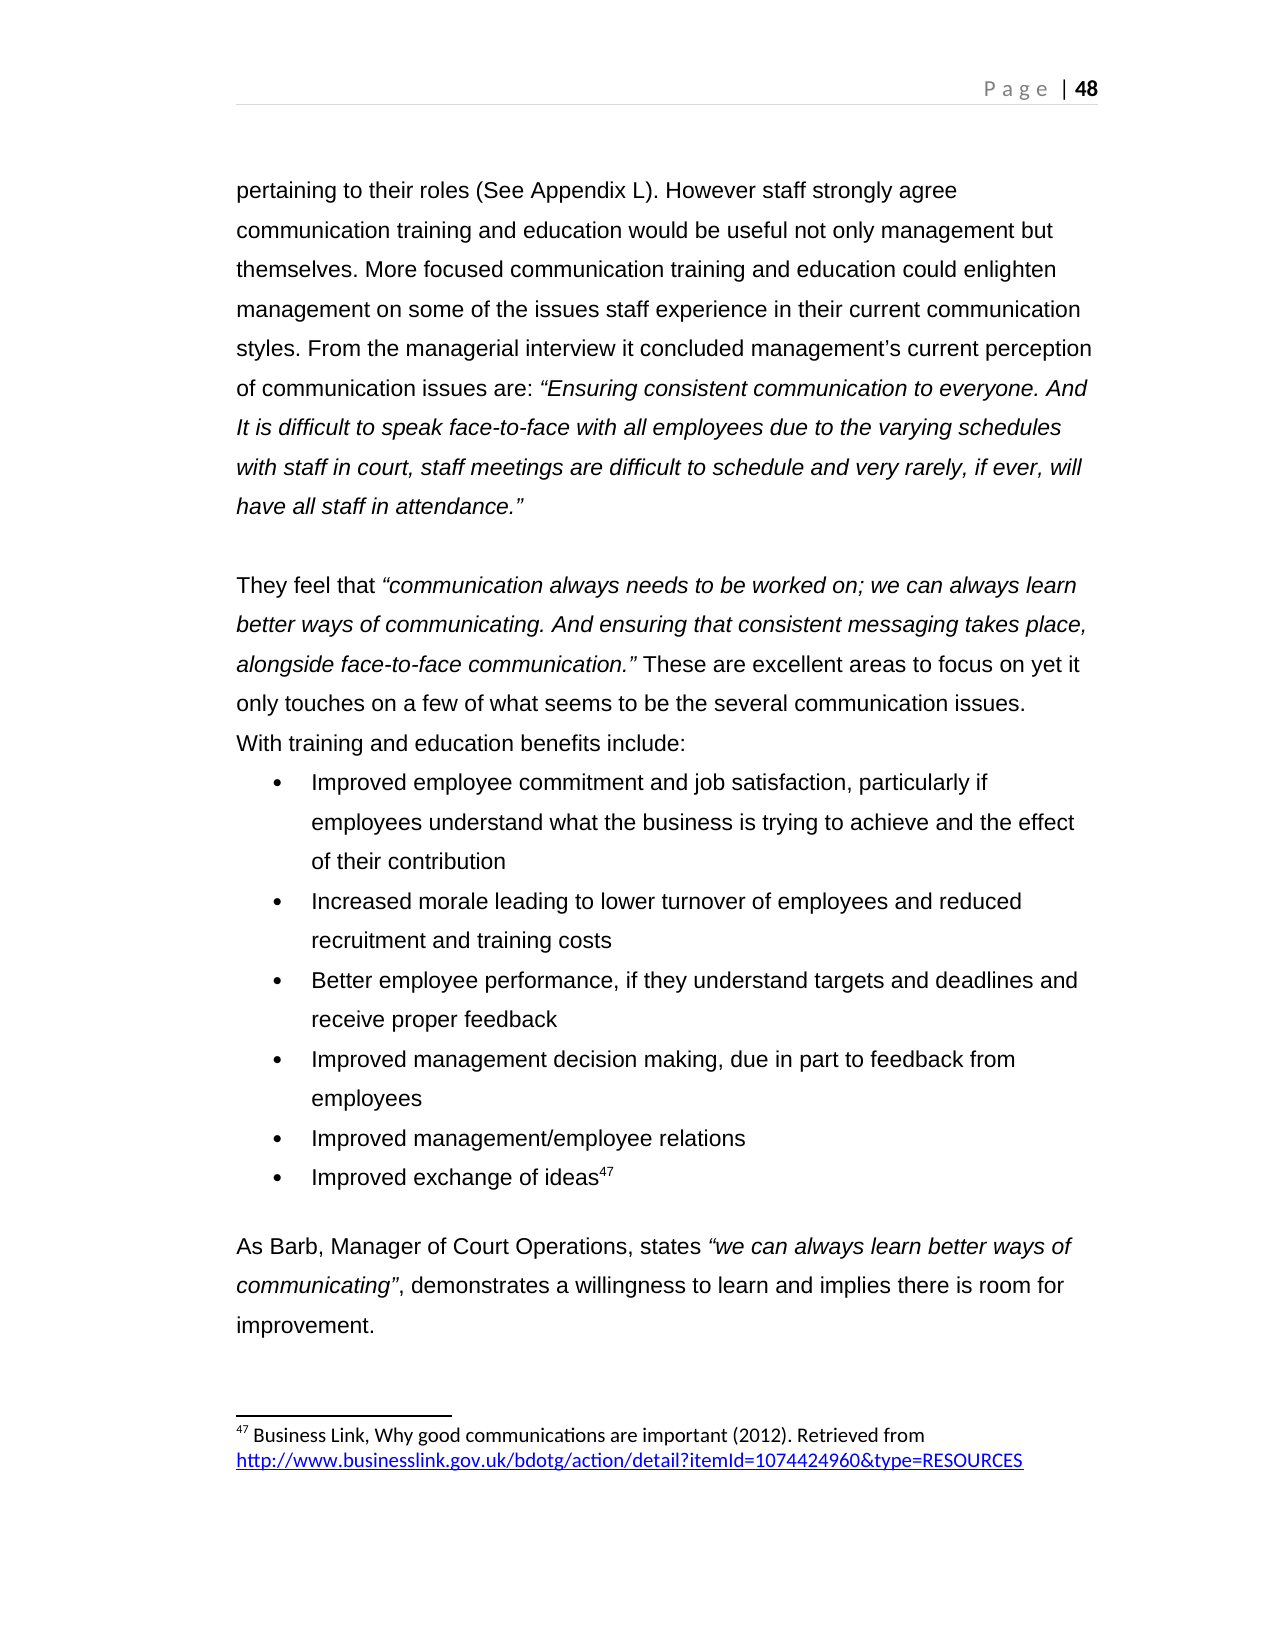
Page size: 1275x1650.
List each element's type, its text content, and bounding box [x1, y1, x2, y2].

list Better employee performance, if they understand targets and deadlines and receive proper feedback [274, 967, 1098, 1033]
list Increased morale leading to lower turnover of employees and reduced recruitment and training costs [274, 888, 1098, 954]
list Improved management/employee relations [274, 1125, 1098, 1151]
text With training and education benefits include: [236, 730, 1098, 756]
list Improved employee commitment and job satisfaction, particularly if employees understand what the business is trying to achieve and the effect of their contribution [274, 769, 1098, 875]
list Improved management decision making, due in part to feedback from employees [274, 1046, 1098, 1112]
text As Barb, Manager of Court Operations, states “we can always learn better ways of communicating”, demonstrates a willingness to learn and implies there is room for improvement. [236, 1233, 1098, 1380]
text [236, 177, 1098, 717]
list Improved exchange of ideas [274, 1164, 1098, 1191]
